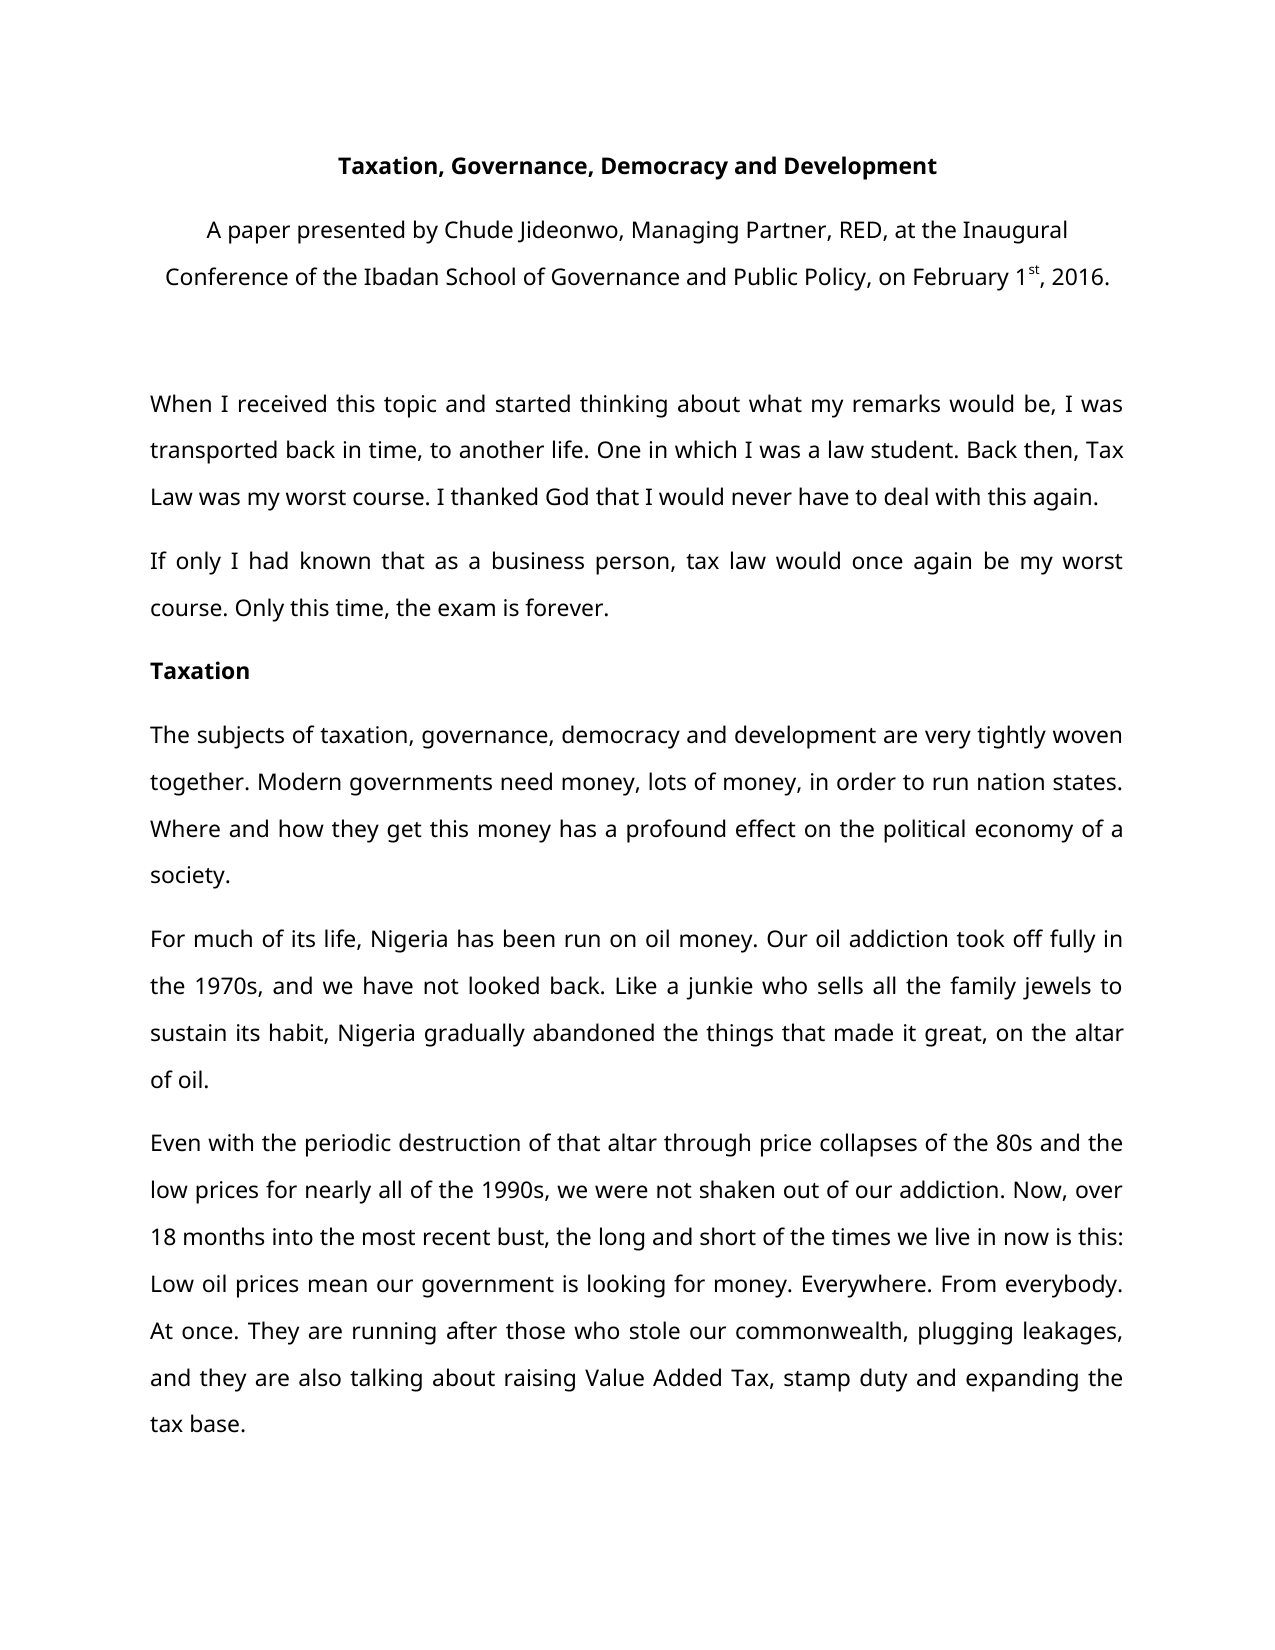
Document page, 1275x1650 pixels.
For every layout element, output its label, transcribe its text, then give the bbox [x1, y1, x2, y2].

text A paper presented by Chude Jideonwo, Managing Partner, RED, at the Inaugural Conference of the Ibadan School of Governance and Public Policy, on February 1st, 2016. [150, 213, 1125, 292]
text If only I had known that as a business person, tax law would once again be my worst course. Only this time, the exam is forever. [150, 545, 1125, 623]
text The subjects of taxation, governance, democracy and development are very tightly woven together. Modern governments need money, lots of money, in order to run nation states. Where and how they get this money has a profound effect on the political economy of a society. [150, 719, 1125, 891]
text Taxation, Governance, Democracy and Development [150, 150, 1125, 181]
text For much of its life, Nigeria has been run on oil money. Our oil addiction took off fully in the 1970s, and we have not looked back. Like a junkie who sells all the family jewels to sustain its habit, Nigeria gradually abandoned the things that made it great, on the altar of oil. [150, 923, 1125, 1095]
text Taxation [150, 655, 1125, 686]
text Even with the periodic destruction of that altar through price collapses of the 80s and the low prices for nearly all of the 1990s, we were not shaken out of our addiction. Now, over 18 months into the most recent bust, the long and short of the times we live in now is this: Low oil prices mean our government is looking for money. Everywhere. From everybody. At once. They are running after those who stole our commonwealth, plugging leakages, and they are also talking about raising Value Added Tax, stamp duty and expanding the tax base. [150, 1127, 1125, 1439]
text When I received this topic and started thinking about what my remarks would be, I was transported back in time, to another life. One in which I was a law student. Back then, Tax Law was my worst course. I thanked God that I would never have to deal with this again. [150, 387, 1125, 512]
